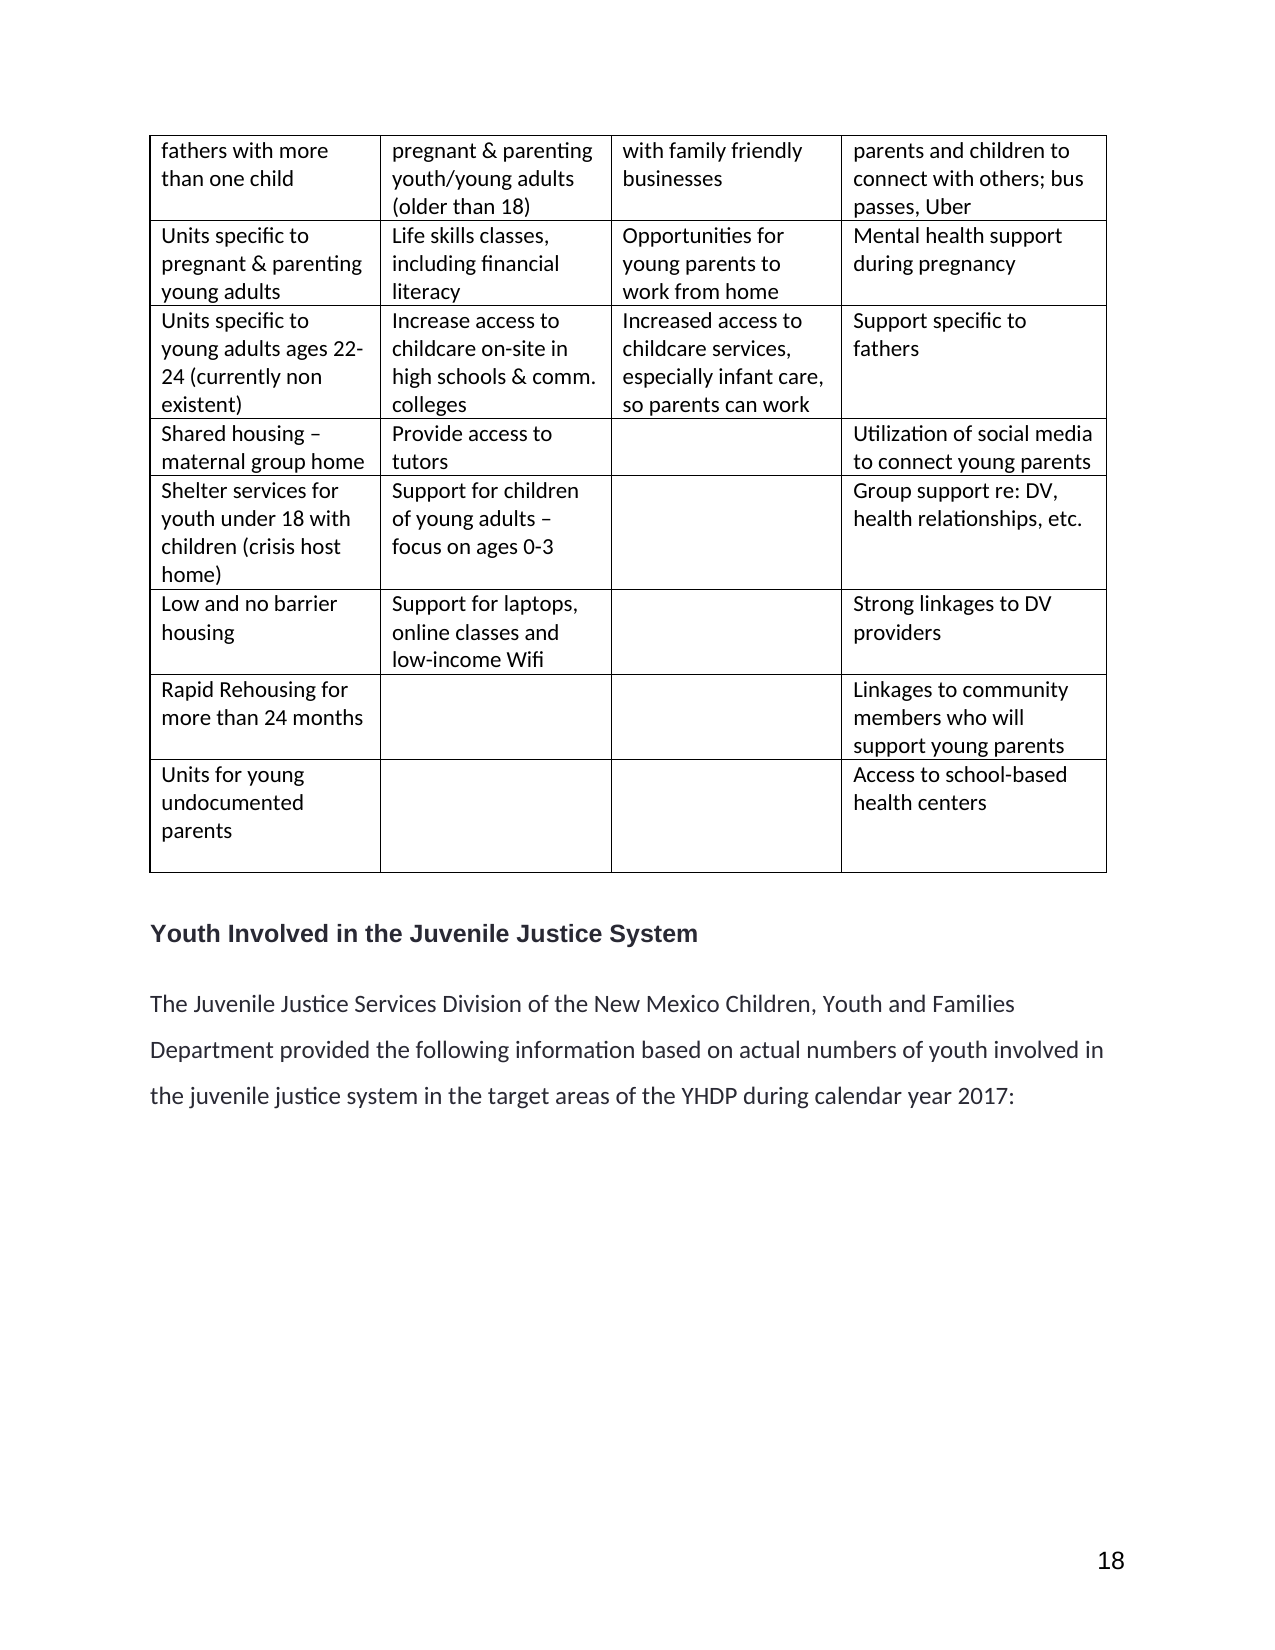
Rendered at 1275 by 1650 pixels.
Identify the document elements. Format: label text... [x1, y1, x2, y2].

table_cell Support for laptops, online classes and low-income Wifi [381, 590, 611, 674]
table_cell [381, 136, 611, 220]
table_cell [612, 760, 841, 872]
table_cell Shared housing – maternal group home [151, 419, 380, 475]
table_cell Increase access to childcare on-site in high schools & comm. colleges [381, 306, 611, 418]
table_cell Shelter services for youth under 18 with children (crisis host home) [151, 476, 380, 588]
table_cell [381, 760, 611, 872]
table_cell Support for children of young adults – focus on ages 0-3 [381, 476, 611, 588]
table_cell [381, 675, 611, 759]
table_cell Units for young undocumented parents [151, 760, 380, 872]
table_cell Linkages to community members who will support young parents [842, 675, 1106, 759]
table_cell Strong linkages to DV providers [842, 590, 1106, 674]
table_cell Low and no barrier housing [151, 590, 380, 674]
table_cell Provide access to tutors [381, 419, 611, 475]
table_cell Access to school-based health centers [842, 760, 1106, 872]
table_cell Group support re: DV, health relationships, etc. [842, 476, 1106, 588]
table_cell Units specific to pregnant & parenting young adults [151, 221, 380, 305]
table_cell Mental health support during pregnancy [842, 221, 1106, 305]
table_cell [612, 476, 841, 588]
table_cell Units specific to young adults ages 22-24 (currently non existent) [151, 306, 380, 418]
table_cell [612, 136, 841, 220]
table_cell Increased access to childcare services, especially infant care, so parents can work [612, 306, 841, 418]
table_cell [612, 590, 841, 674]
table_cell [151, 136, 380, 220]
table_cell Support specific to fathers [842, 306, 1106, 418]
table_cell [612, 419, 841, 475]
table_cell Opportunities for young parents to work from home [612, 221, 841, 305]
subtitle Youth Involved in the Juvenile Justice System [150, 919, 1125, 947]
table_cell Life skills classes, including financial literacy [381, 221, 611, 305]
table_cell Utilization of social media to connect young parents [842, 419, 1106, 475]
table_cell Rapid Rehousing for more than 24 months [151, 675, 380, 759]
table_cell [842, 136, 1106, 220]
table_cell [612, 675, 841, 759]
text The Juvenile Justice Services Division of the New Mexico Children, Youth and Families Department provided the following information based on actual numbers of youth involved in the juvenile justice system in the target areas of the YHDP during calendar year 2017: [150, 989, 1125, 1111]
